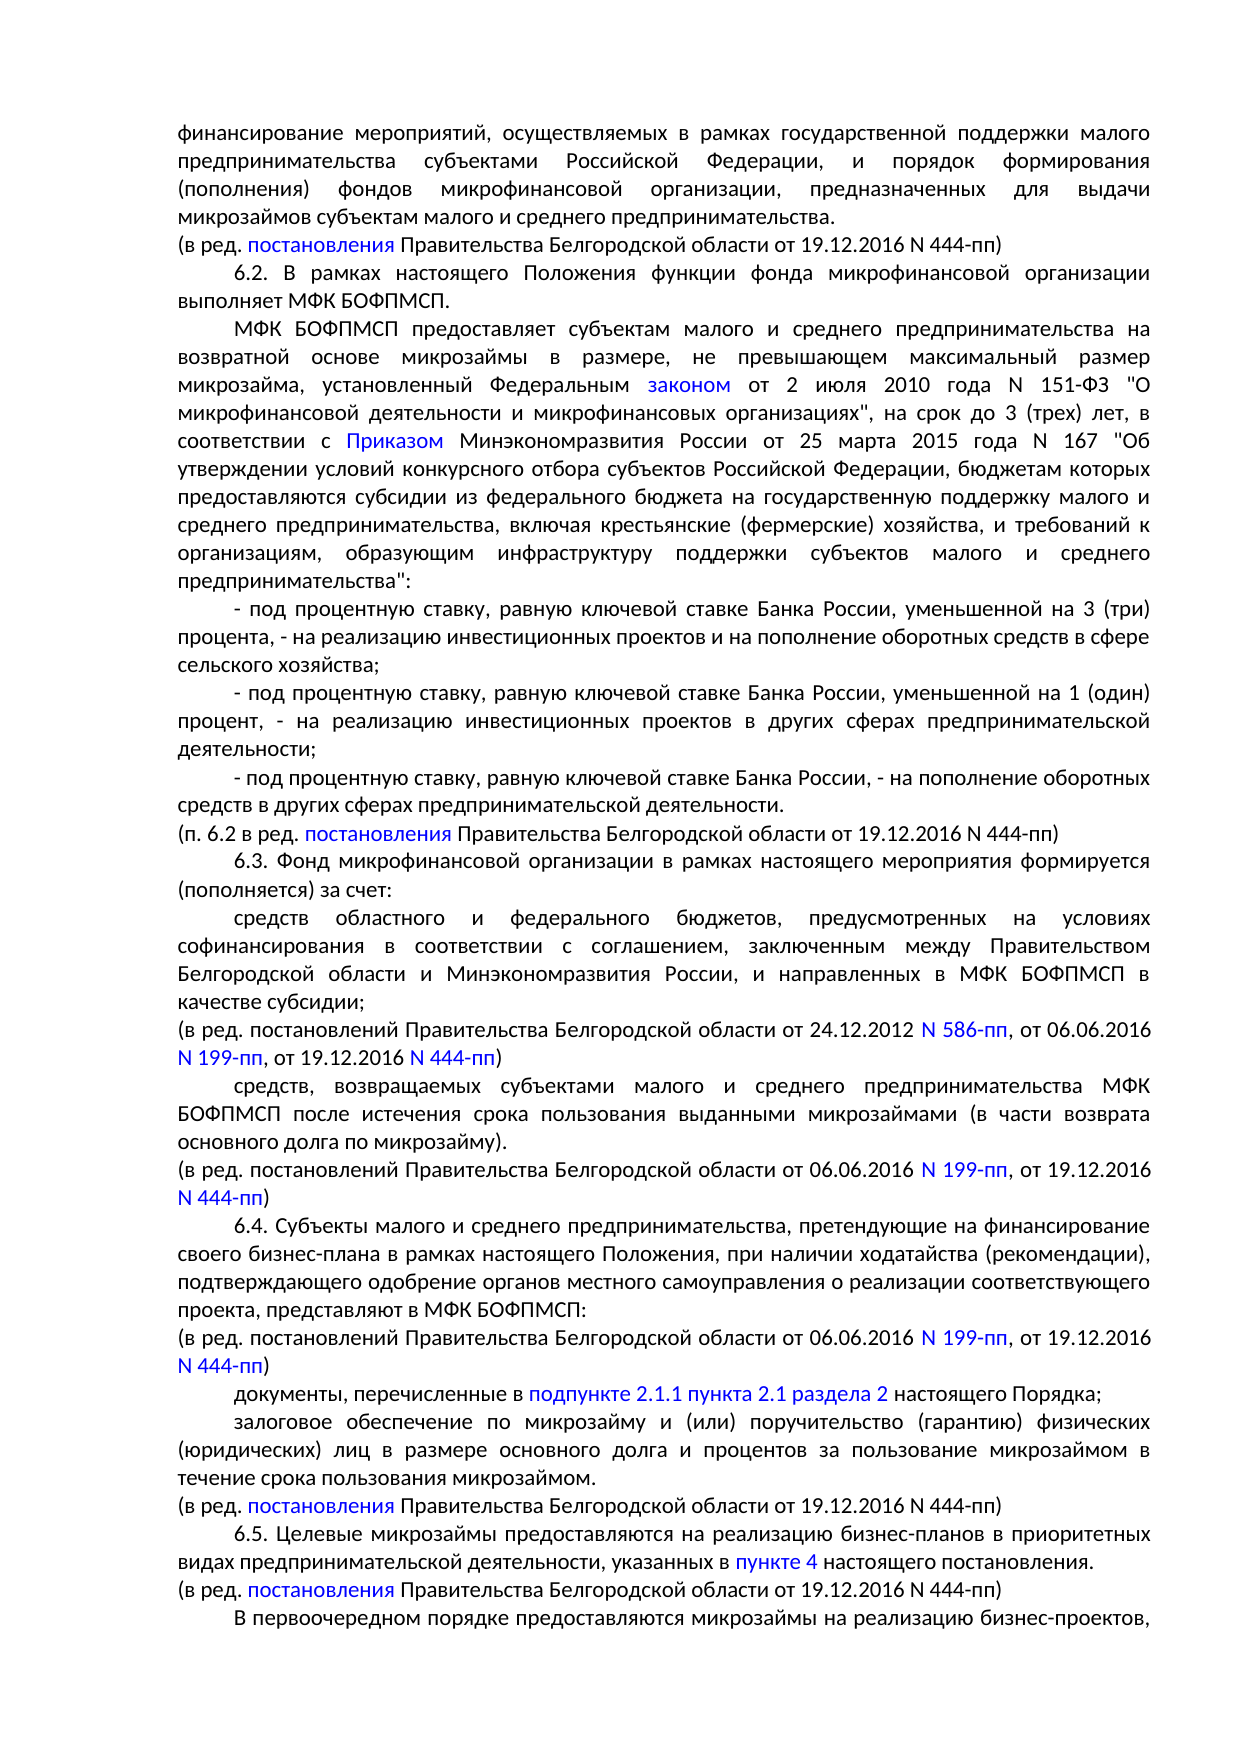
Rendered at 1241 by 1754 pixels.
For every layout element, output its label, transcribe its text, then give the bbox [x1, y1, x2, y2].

text документы, перечисленные в подпункте 2.1.1 пункта 2.1 раздела 2 настоящего Порядка; [177, 1379, 1152, 1407]
text 6.4. Субъекты малого и среднего предпринимательства, претендующие на финансирование своего бизнес-плана в рамках настоящего Положения, при наличии ходатайства (рекомендации), подтверждающего одобрение органов местного самоуправления о реализации соответствующего проекта, представляют в МФК БОФПМСП: [177, 1211, 1152, 1323]
text (в ред. постановлений Правительства Белгородской области от 06.06.2016 N 199-пп, от 19.12.2016 N 444-пп) [177, 1155, 1152, 1211]
text - под процентную ставку, равную ключевой ставке Банка России, уменьшенной на 1 (один) процент, - на реализацию инвестиционных проектов в других сферах предпринимательской деятельности; [177, 678, 1152, 763]
text (в ред. постановлений Правительства Белгородской области от 06.06.2016 N 199-пп, от 19.12.2016 N 444-пп) [177, 1323, 1152, 1379]
text (в ред. постановления Правительства Белгородской области от 19.12.2016 N 444-пп) [177, 1575, 1152, 1603]
text (в ред. постановления Правительства Белгородской области от 19.12.2016 N 444-пп) [177, 1491, 1152, 1519]
text средств, возвращаемых субъектами малого и среднего предпринимательства МФК БОФПМСП после истечения срока пользования выданными микрозаймами (в части возврата основного долга по микрозайму). [177, 1071, 1152, 1155]
text (в ред. постановления Правительства Белгородской области от 19.12.2016 N 444-пп) [177, 230, 1152, 258]
text - под процентную ставку, равную ключевой ставке Банка России, уменьшенной на 3 (три) процента, - на реализацию инвестиционных проектов и на пополнение оборотных средств в сфере сельского хозяйства; [177, 594, 1152, 678]
text 6.3. Фонд микрофинансовой организации в рамках настоящего мероприятия формируется (пополняется) за счет: [177, 847, 1152, 903]
text МФК БОФПМСП предоставляет субъектам малого и среднего предпринимательства на возвратной основе микрозаймы в размере, не превышающем максимальный размер микрозайма, установленный Федеральным законом от 2 июля 2010 года N 151-ФЗ "О микрофинансовой деятельности и микрофинансовых организациях", на срок до 3 (трех) лет, в соответствии с Приказом Минэкономразвития России от 25 марта 2015 года N 167 "Об утверждении условий конкурсного отбора субъектов Российской Федерации, бюджетам которых предоставляются субсидии из федерального бюджета на государственную поддержку малого и среднего предпринимательства, включая крестьянские (фермерские) хозяйства, и требований к организациям, образующим инфраструктуру поддержки субъектов малого и среднего предпринимательства": [177, 314, 1152, 594]
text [177, 1603, 1152, 1631]
text 6.5. Целевые микрозаймы предоставляются на реализацию бизнес-планов в приоритетных видах предпринимательской деятельности, указанных в пункте 4 настоящего постановления. [177, 1519, 1152, 1575]
text 6.2. В рамках настоящего Положения функции фонда микрофинансовой организации выполняет МФК БОФПМСП. [177, 258, 1152, 314]
text залоговое обеспечение по микрозайму и (или) поручительство (гарантию) физических (юридических) лиц в размере основного долга и процентов за пользование микрозаймом в течение срока пользования микрозаймом. [177, 1407, 1152, 1491]
text средств областного и федерального бюджетов, предусмотренных на условиях софинансирования в соответствии с соглашением, заключенным между Правительством Белгородской области и Минэкономразвития России, и направленных в МФК БОФПМСП в качестве субсидии; [177, 903, 1152, 1015]
text (п. 6.2 в ред. постановления Правительства Белгородской области от 19.12.2016 N 444-пп) [177, 819, 1152, 847]
text - под процентную ставку, равную ключевой ставке Банка России, - на пополнение оборотных средств в других сферах предпринимательской деятельности. [177, 763, 1152, 819]
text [177, 118, 1152, 230]
text (в ред. постановлений Правительства Белгородской области от 24.12.2012 N 586-пп, от 06.06.2016 N 199-пп, от 19.12.2016 N 444-пп) [177, 1015, 1152, 1071]
